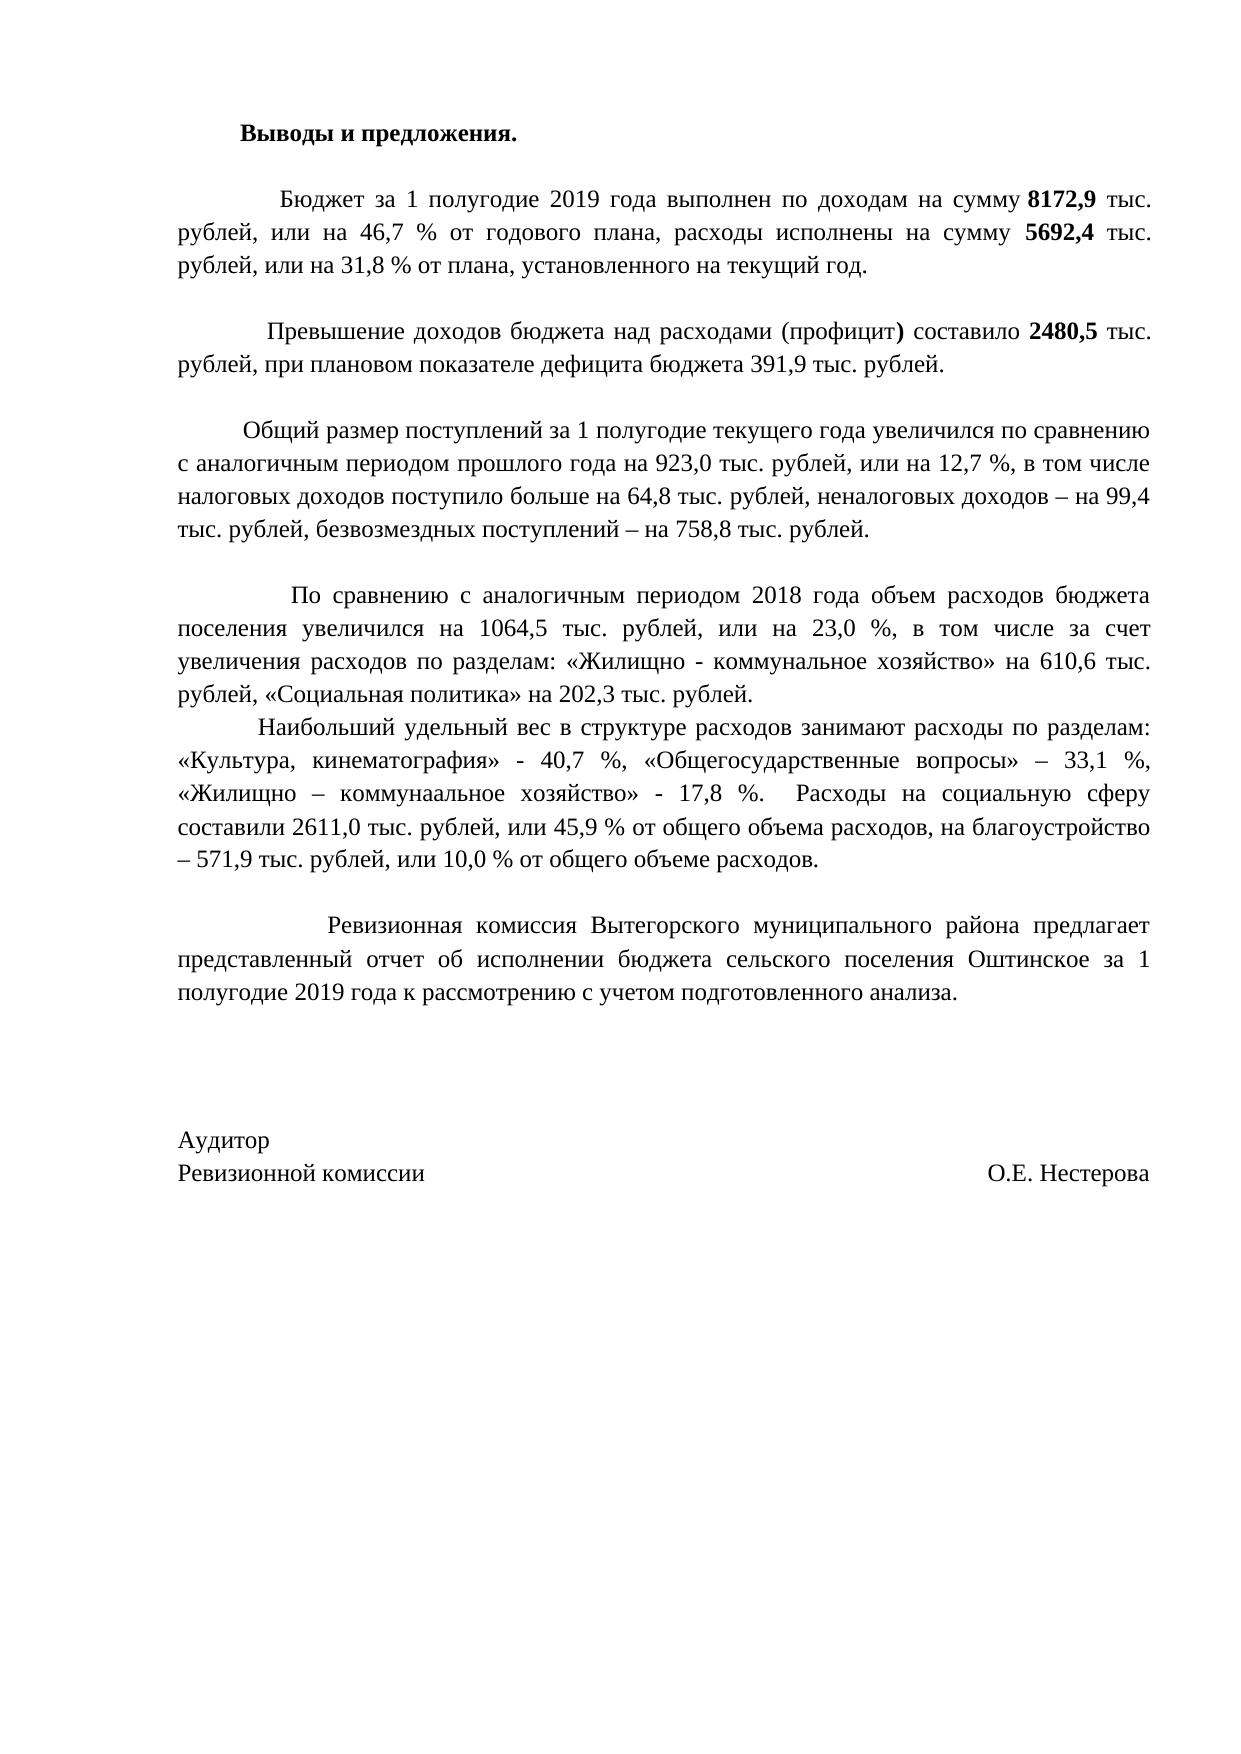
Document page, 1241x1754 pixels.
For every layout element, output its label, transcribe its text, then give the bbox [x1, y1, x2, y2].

text По сравнению с аналогичным периодом 2018 года объем расходов бюджета поселения увеличился на 1064,5 тыс. рублей, или на 23,0 %, в том числе за счет увеличения расходов по разделам: «Жилищно - коммунальное хозяйство» на 610,6 тыс. рублей, «Социальная политика» на 202,3 тыс. рублей. [177, 580, 1152, 708]
text Бюджет за 1 полугодие 2019 года выполнен по доходам на сумму 8172,9 тыс. рублей, или на 46,7 % от годового плана, расходы исполнены на сумму 5692,4 тыс. рублей, или на 31,8 % от плана, установленного на текущий год. [177, 184, 1152, 279]
text Наибольший удельный вес в структуре расходов занимают расходы по разделам: «Культура, кинематография» - 40,7 %, «Общегосударственные вопросы» – 33,1 %, «Жилищно – коммунаальное хозяйство» - 17,8 %. Расходы на социальную сферу составили 2611,0 тыс. рублей, или 45,9 % от общего объема расходов, на благоустройство – 571,9 тыс. рублей, или 10,0 % от общего объеме расходов. [177, 712, 1152, 873]
text Ревизионной комиссии О.Е. Нестерова [177, 1158, 1152, 1187]
text Общий размер поступлений за 1 полугодие текущего года увеличился по сравнению с аналогичным периодом прошлого года на 923,0 тыс. рублей, или на 12,7 %, в том числе налоговых доходов поступило больше на 64,8 тыс. рублей, неналоговых доходов – на 99,4 тыс. рублей, безвозмездных поступлений – на 758,8 тыс. рублей. [177, 415, 1152, 543]
text Превышение доходов бюджета над расходами (профицит) составило 2480,5 тыс. рублей, при плановом показателе дефицита бюджета 391,9 тыс. рублей. [177, 316, 1152, 378]
text Ревизионная комиссия Вытегорского муниципального района предлагает представленный отчет об исполнении бюджета сельского поселения Оштинское за 1 полугодие 2019 года к рассмотрению с учетом подготовленного анализа. [177, 911, 1152, 1005]
text Выводы и предложения. [177, 118, 1152, 147]
text Аудитор [177, 1125, 1152, 1154]
